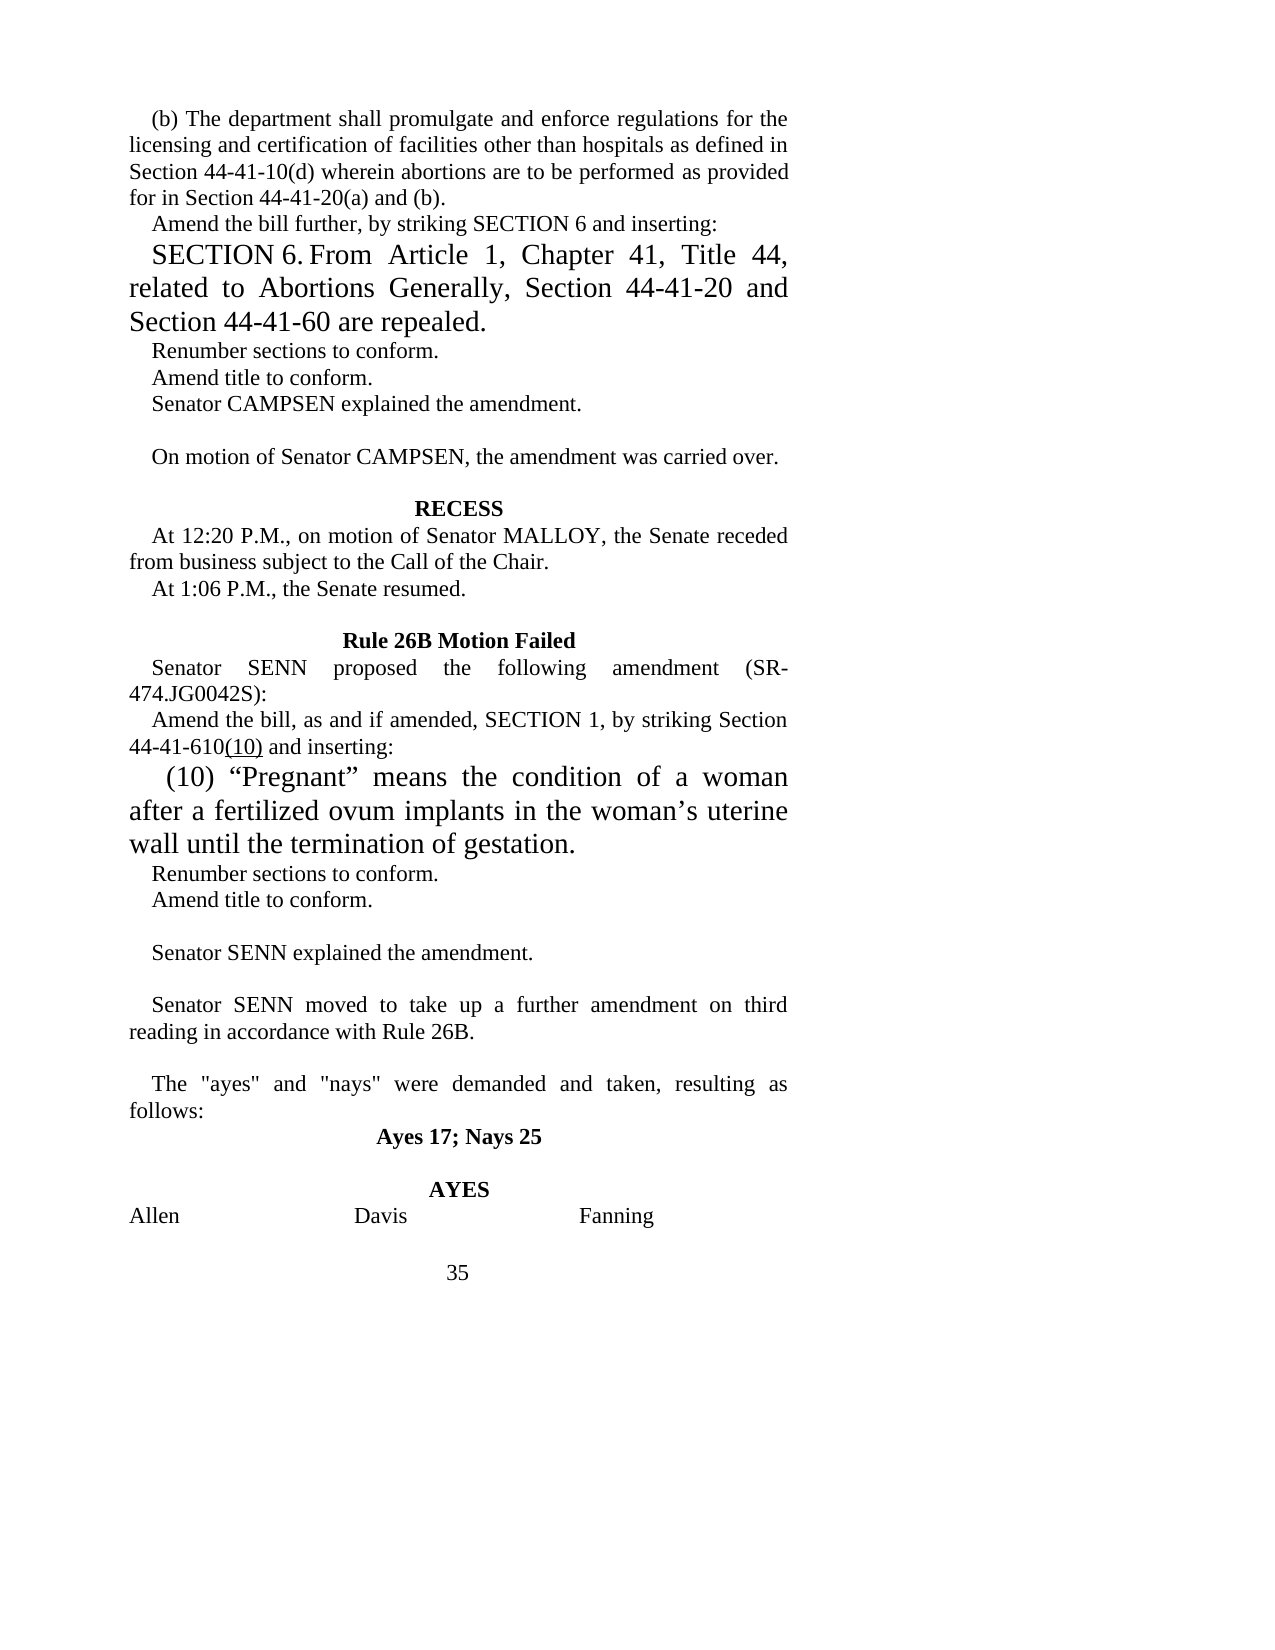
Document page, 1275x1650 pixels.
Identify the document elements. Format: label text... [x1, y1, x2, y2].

text Amend the bill, as and if amended, SECTION 1, by striking Section 44-41-610(10) and inserting: [129, 706, 789, 759]
title Senator SENN explained the amendment. [129, 939, 789, 965]
title Allen Davis Fanning [129, 1202, 789, 1229]
text Senator SENN moved to take up a further amendment on third reading in accordance with Rule 26B. [129, 991, 789, 1044]
title The "ayes" and "nays" were demanded and taken, resulting as follows: [129, 1071, 789, 1123]
text Senator SENN proposed the following amendment (SR-474.JG0042S): [129, 654, 789, 706]
text Renumber sections to conform. [129, 337, 789, 364]
title Rule 26B Motion Failed [129, 627, 789, 654]
title RECESS [129, 496, 789, 522]
text Amend the bill further, by striking SECTION 6 and inserting: [129, 210, 789, 237]
title Amend title to conform. [129, 886, 789, 912]
title Senator CAMPSEN explained the amendment. [129, 390, 789, 416]
title At 12:20 P.M., on motion of Senator MALLOY, the Senate receded from business subject to the Call of the Chair. [129, 522, 789, 574]
text Renumber sections to conform. [129, 860, 789, 886]
title Ayes 17; Nays 25 [129, 1123, 789, 1149]
title AYES [129, 1176, 789, 1202]
title At 1:06 P.M., the Senate resumed. [129, 574, 789, 601]
title Amend title to conform. [129, 364, 789, 390]
title On motion of Senator CAMPSEN, the amendment was carried over. [129, 443, 789, 469]
